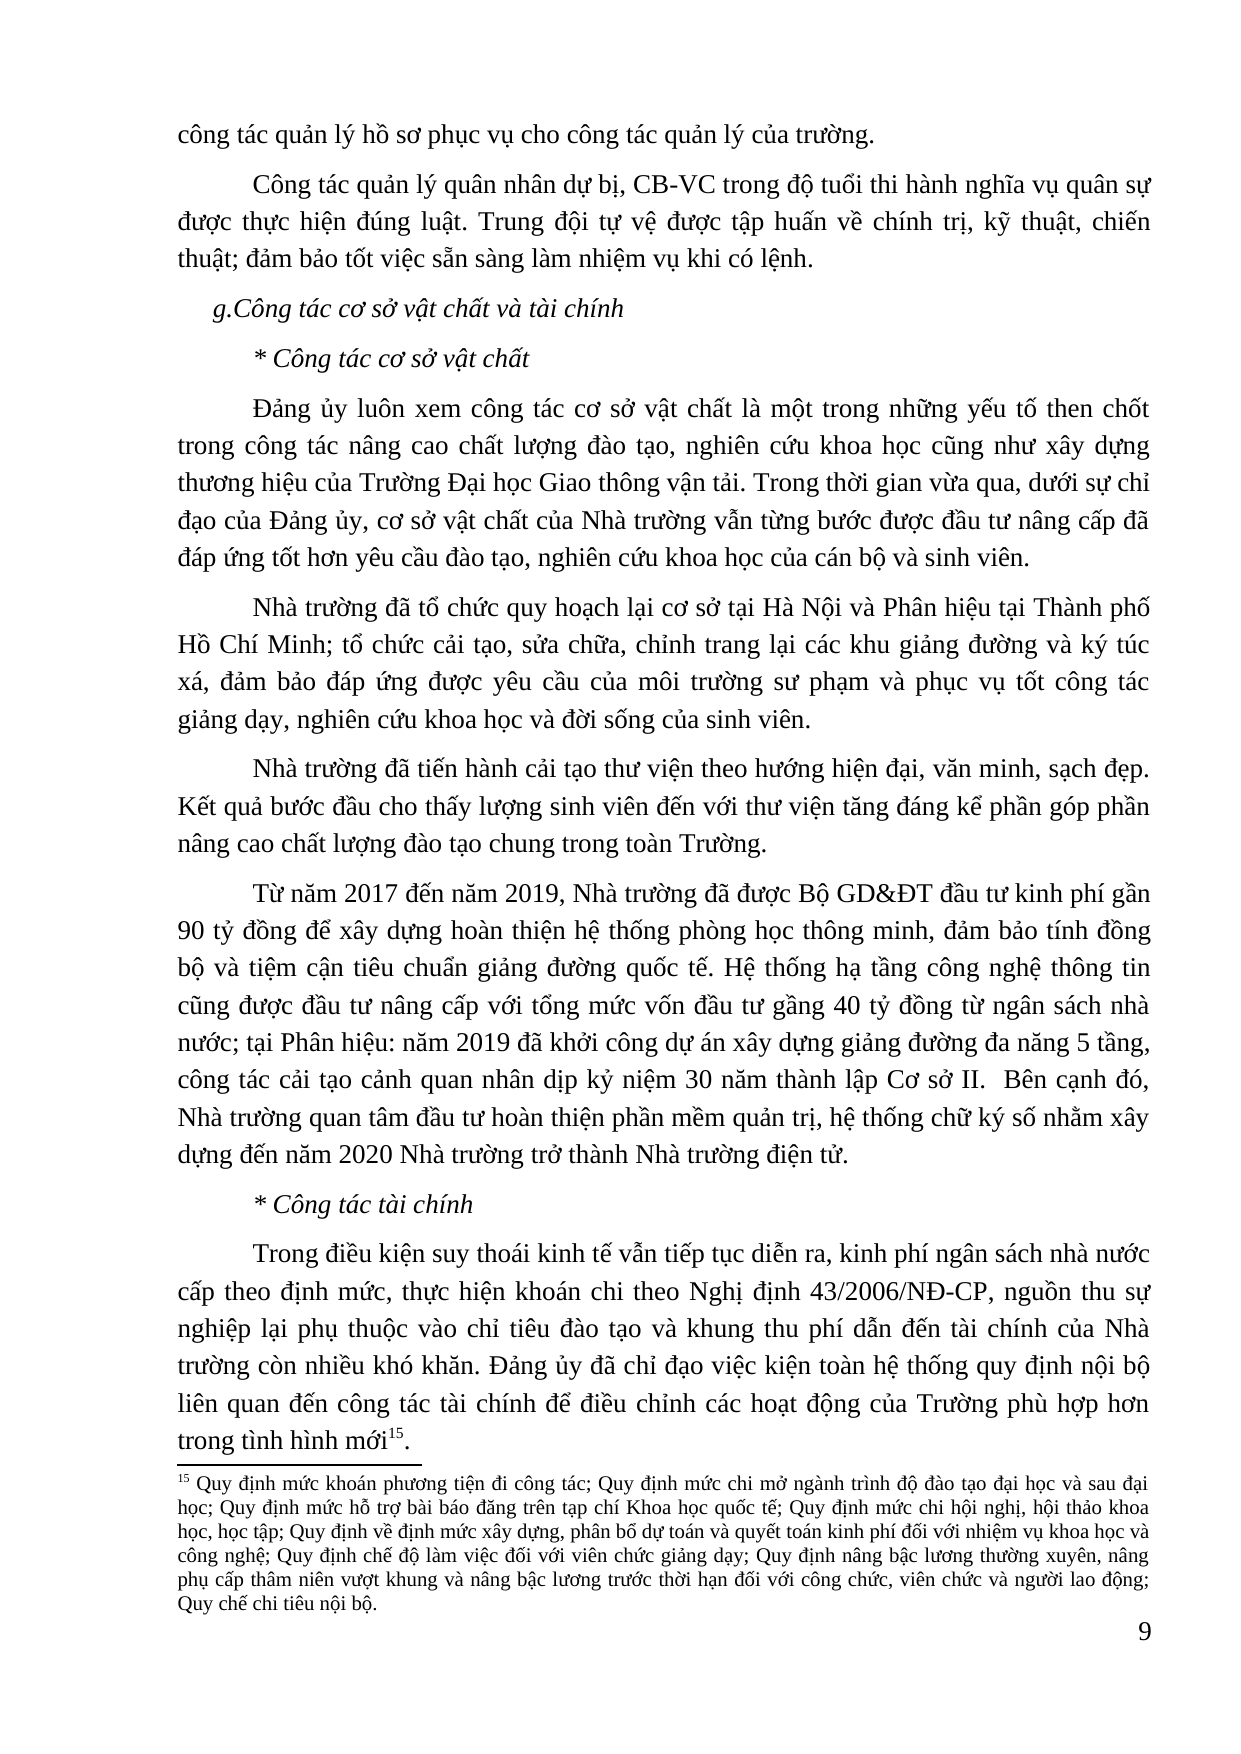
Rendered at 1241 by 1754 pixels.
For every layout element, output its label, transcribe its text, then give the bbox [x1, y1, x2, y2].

text Nhà trường đã tổ chức quy hoạch lại cơ sở tại Hà Nội và Phân hiệu tại Thành phố Hồ Chí Minh; tổ chức cải tạo, sửa chữa, chỉnh trang lại các khu giảng đường và ký túc xá, đảm bảo đáp ứng được yêu cầu của môi trường sư phạm và phục vụ tốt công tác giảng dạy, nghiên cứu khoa học và đời sống của sinh viên. [177, 591, 1152, 734]
text * Công tác tài chính [177, 1188, 1152, 1219]
text Nhà trường đã tiến hành cải tạo thư viện theo hướng hiện đại, văn minh, sạch đẹp. Kết quả bước đầu cho thấy lượng sinh viên đến với thư viện tăng đáng kể phần góp phần nâng cao chất lượng đào tạo chung trong toàn Trường. [177, 752, 1152, 858]
text g.Công tác cơ sở vật chất và tài chính [195, 292, 1152, 323]
text Đảng ủy luôn xem công tác cơ sở vật chất là một trong những yếu tố then chốt trong công tác nâng cao chất lượng đào tạo, nghiên cứu khoa học cũng như xây dựng thương hiệu của Trường Đại học Giao thông vận tải. Trong thời gian vừa qua, dưới sự chỉ đạo của Đảng ủy, cơ sở vật chất của Nhà trường vẫn từng bước được đầu tư nâng cấp đã đáp ứng tốt hơn yêu cầu đào tạo, nghiên cứu khoa học của cán bộ và sinh viên. [177, 392, 1152, 572]
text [177, 118, 1152, 149]
text Trong điều kiện suy thoái kinh tế vẫn tiếp tục diễn ra, kinh phí ngân sách nhà nước cấp theo định mức, thực hiện khoán chi theo Nghị định 43/2006/NĐ-CP, nguồn thu sự nghiệp lại phụ thuộc vào chỉ tiêu đào tạo và khung thu phí dẫn đến tài chính của Nhà trường còn nhiều khó khăn. Đảng ủy đã chỉ đạo việc kiện toàn hệ thống quy định nội bộ liên quan đến công tác tài chính để điều chỉnh các hoạt động của Trường phù hợp hơn trong tình hình mới. [177, 1237, 1152, 1455]
text * Công tác cơ sở vật chất [177, 342, 1152, 373]
text Công tác quản lý quân nhân dự bị, CB-VC trong độ tuổi thi hành nghĩa vụ quân sự được thực hiện đúng luật. Trung đội tự vệ được tập huấn về chính trị, kỹ thuật, chiến thuật; đảm bảo tốt việc sẵn sàng làm nhiệm vụ khi có lệnh. [177, 168, 1152, 274]
text Từ năm 2017 đến năm 2019, Nhà trường đã được Bộ GD&ĐT đầu tư kinh phí gần 90 tỷ đồng để xây dựng hoàn thiện hệ thống phòng học thông minh, đảm bảo tính đồng bộ và tiệm cận tiêu chuẩn giảng đường quốc tế. Hệ thống hạ tầng công nghệ thông tin cũng được đầu tư nâng cấp với tổng mức vốn đầu tư gầng 40 tỷ đồng từ ngân sách nhà nước; tại Phân hiệu: năm 2019 đã khởi công dự án xây dựng giảng đường đa năng 5 tầng, công tác cải tạo cảnh quan nhân dịp kỷ niệm 30 năm thành lập Cơ sở II. Bên cạnh đó, Nhà trường quan tâm đầu tư hoàn thiện phần mềm quản trị, hệ thống chữ ký số nhằm xây dựng đến năm 2020 Nhà trường trở thành Nhà trường điện tử. [177, 877, 1152, 1169]
